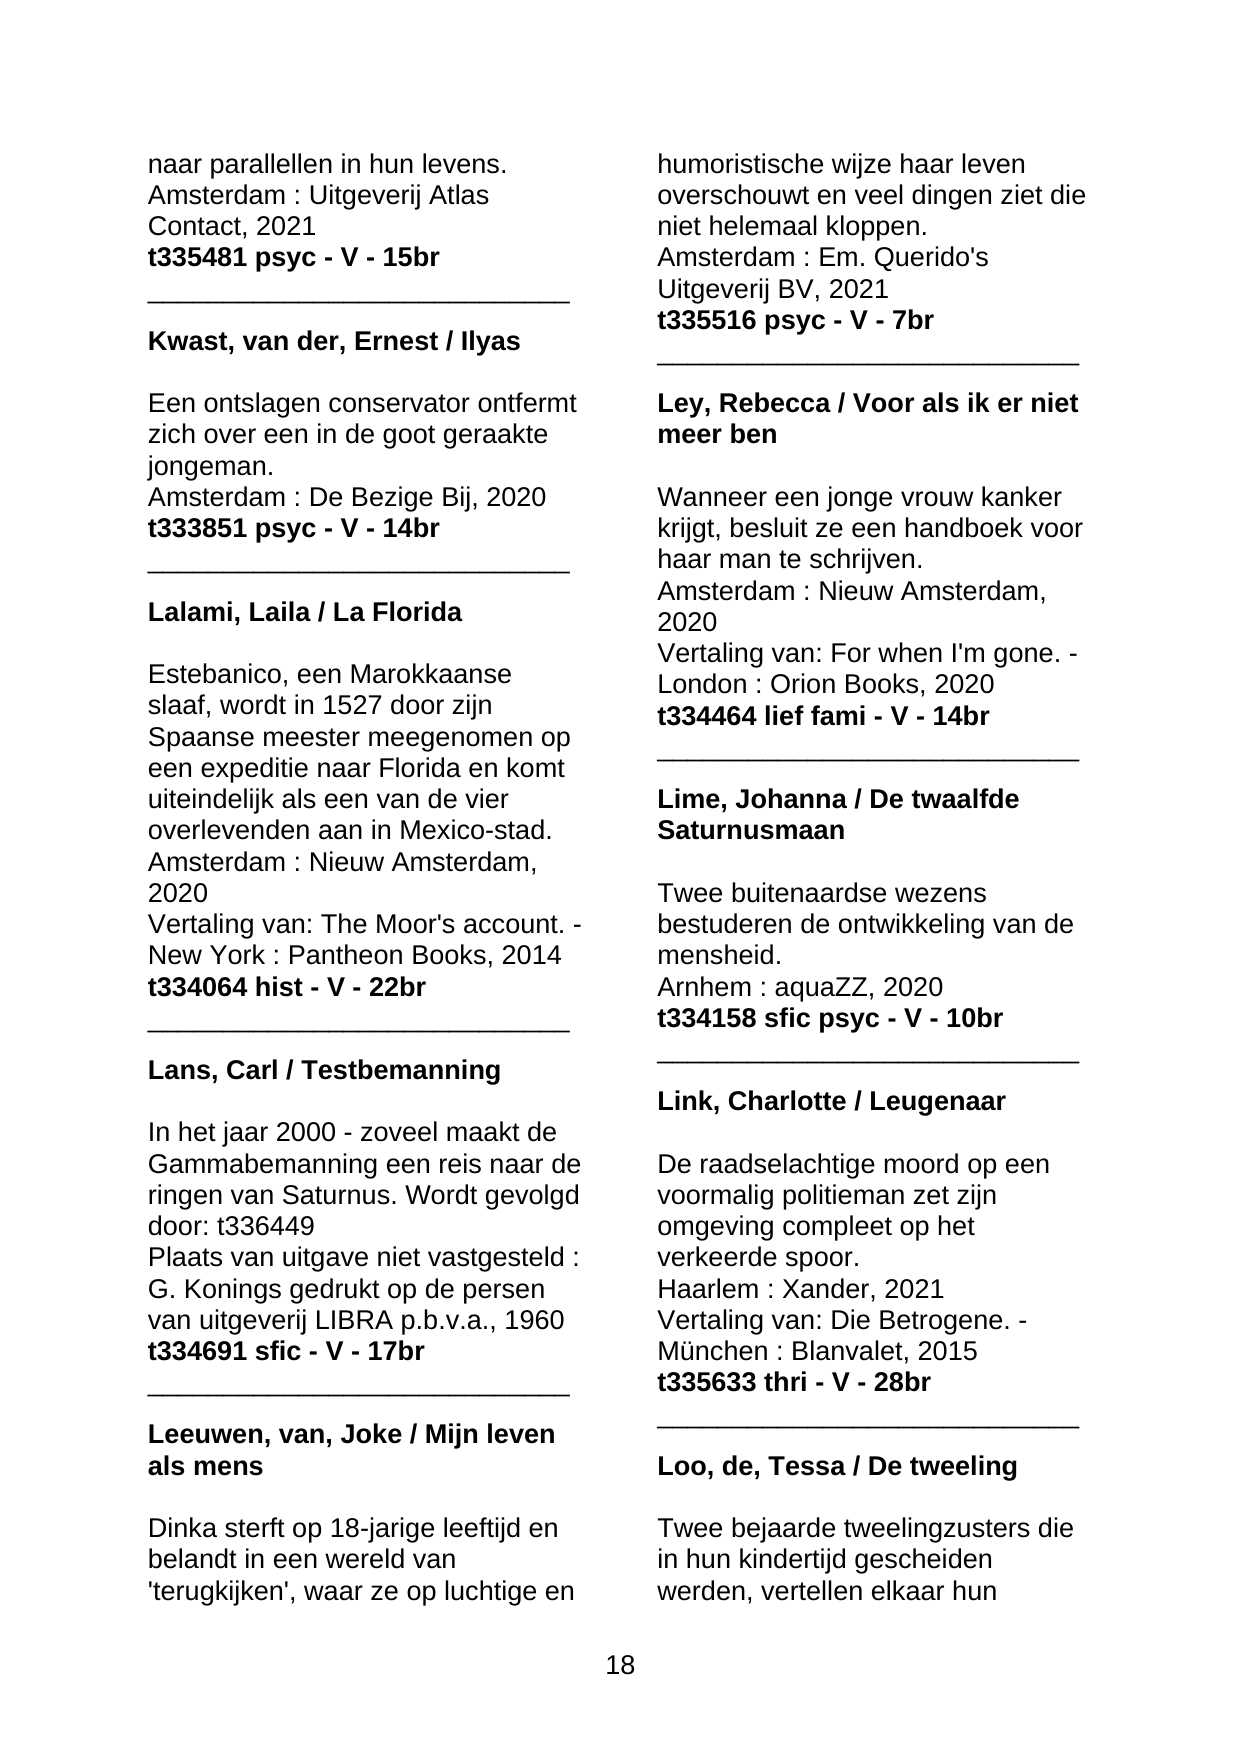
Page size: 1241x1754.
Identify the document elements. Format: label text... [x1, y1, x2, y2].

subtitle Lans, Carl / Testbemanning [148, 1054, 583, 1085]
text De raadselachtige moord op een voormalig politieman zet zijn omgeving compleet op het verkeerde spoor. Haarlem : Xander, 2021 Vertaling van: Die Betrogene. - München : Blanvalet, 2015 t335633 thri - V - 28br ____________________________ [657, 1116, 1093, 1429]
subtitle Ley, Rebecca / Voor als ik er niet meer ben [657, 387, 1093, 450]
text Estebanico, een Marokkaanse slaaf, wordt in 1527 door zijn Spaanse meester meegenomen op een expeditie naar Florida en komt uiteindelijk als een van de vier overlevenden aan in Mexico-stad. Amsterdam : Nieuw Amsterdam, 2020 Vertaling van: The Moor's account. - New York : Pantheon Books, 2014 t334064 hist - V - 22br ____________________________ [148, 627, 583, 1033]
subtitle Leeuwen, van, Joke / Mijn leven als mens [148, 1418, 583, 1481]
text Twee buitenaardse wezens bestuderen de ontwikkeling van de mensheid. Arnhem : aquaZZ, 2020 t334158 sfic psyc - V - 10br ____________________________ [657, 846, 1093, 1064]
subtitle Lime, Johanna / De twaalfde Saturnusmaan [657, 783, 1093, 846]
text Wanneer een jonge vrouw kanker krijgt, besluit ze een handboek voor haar man te schrijven. Amsterdam : Nieuw Amsterdam, 2020 Vertaling van: For when I'm gone. - London : Orion Books, 2020 t334464 lief fami - V - 14br ____________________________ [657, 450, 1093, 762]
subtitle Kwast, van der, Ernest / Ilyas [148, 325, 583, 356]
subtitle Loo, de, Tessa / De tweeling [657, 1450, 1093, 1481]
text Dinka sterft op 18-jarige leeftijd en belandt in een wereld van 'terugkijken', waar ze op luchtige en humoristische wijze haar leven overschouwt en veel dingen ziet die niet helemaal kloppen. Amsterdam : Em. Querido's Uitgeverij BV, 2021 t335516 psyc - V - 7br ____________________________ [657, 148, 1093, 366]
subtitle Lalami, Laila / La Florida [148, 596, 583, 627]
text In het jaar 2000 - zoveel maakt de Gammabemanning een reis naar de ringen van Saturnus. Wordt gevolgd door: t336449 Plaats van uitgave niet vastgesteld : G. Konings gedrukt op de persen van uitgeverij LIBRA p.b.v.a., 1960 t334691 sfic - V - 17br ____________________________ [148, 1085, 583, 1398]
subtitle Link, Charlotte / Leugenaar [657, 1085, 1093, 1116]
text Een ontslagen conservator ontfermt zich over een in de goot geraakte jongeman. Amsterdam : De Bezige Bij, 2020 t333851 psyc - V - 14br ____________________________ [148, 356, 583, 575]
text Dinka sterft op 18-jarige leeftijd en belandt in een wereld van 'terugkijken', waar ze op luchtige en humoristische wijze haar leven overschouwt en veel dingen ziet die niet helemaal kloppen. Amsterdam : Em. Querido's Uitgeverij BV, 2021 t335516 psyc - V - 7br ____________________________ [148, 1481, 583, 1606]
